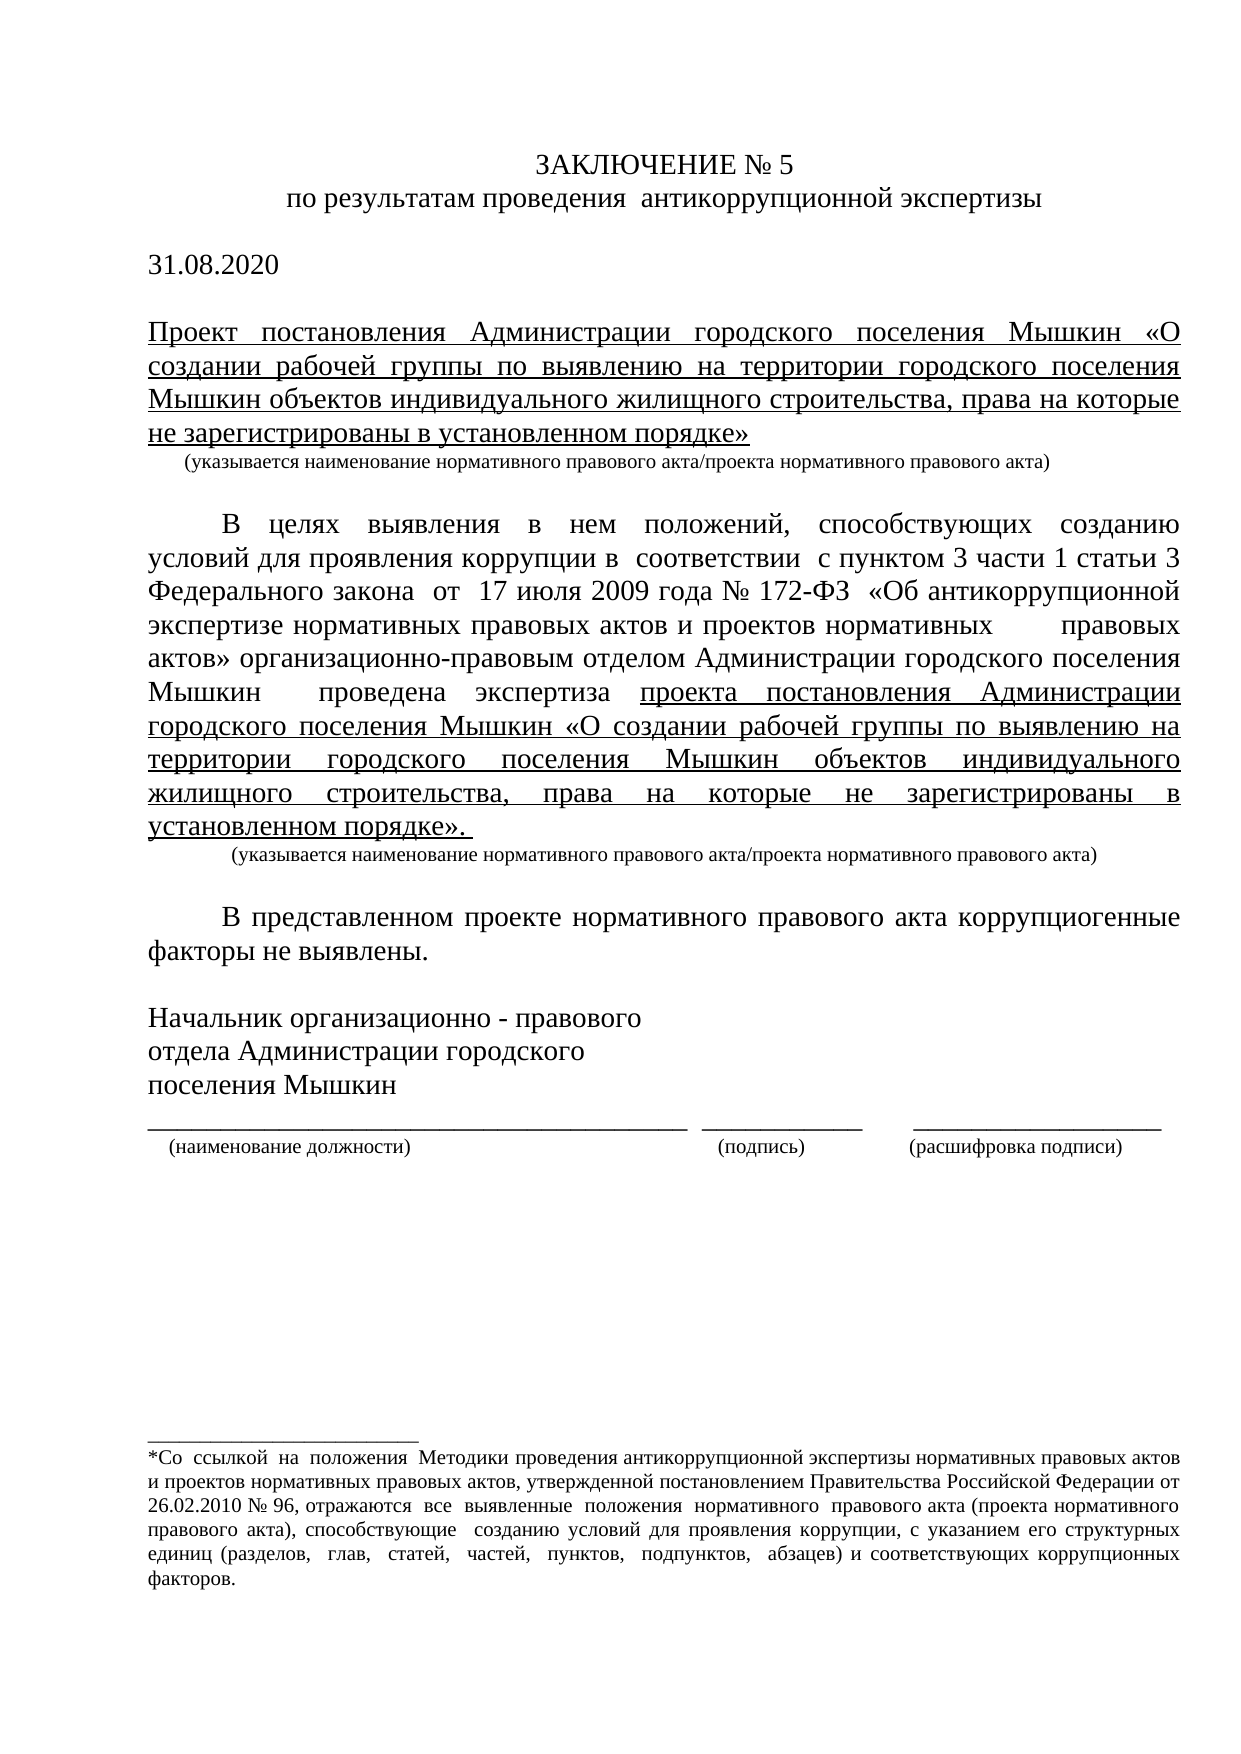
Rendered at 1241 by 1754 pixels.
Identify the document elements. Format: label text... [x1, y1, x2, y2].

text __________________________ [148, 1421, 1181, 1445]
text Проект постановления Администрации городского поселения Мышкин «О создании рабочей группы по выявлению на территории городского поселения Мышкин объектов индивидуального жилищного строительства, права на которые не зарегистрированы в установленном порядке» [148, 412, 1181, 449]
text В представленном проекте нормативного правового акта коррупциогенные факторы не выявлены. [148, 899, 1181, 966]
text 31.08.2020 [148, 247, 1181, 281]
text _____________________________________ ___________ _________________ [148, 1101, 1181, 1134]
text по результатам проведения антикоррупционной экспертизы [148, 180, 1181, 214]
text В целях выявления в нем положений, способствующих созданию условий для проявления коррупции в соответствии с пунктом 3 части 1 статьи 3 Федерального закона от 17 июля № 172-ФЗ «Об антикоррупционной экспертизе нормативных правовых актов и проектов нормативных правовых актов» организационно-правовым отделом Администрации городского поселения Мышкин проведена экспертиза проекта постановления Администрации городского поселения Мышкин «О создании рабочей группы по выявлению на территории городского поселения Мышкин объектов индивидуального жилищного строительства, права на которые не зарегистрированы в установленном порядке». [148, 805, 1181, 842]
text В целях выявления в нем положений, способствующих созданию условий для проявления коррупции в соответствии с пунктом 3 части 1 статьи 3 Федерального закона от 17 июля № 172-ФЗ «Об антикоррупционной экспертизе нормативных правовых актов и проектов нормативных правовых актов» организационно-правовым отделом Администрации городского поселения Мышкин проведена экспертиза проекта постановления Администрации городского поселения Мышкин «О создании рабочей группы по выявлению на территории городского поселения Мышкин объектов индивидуального жилищного строительства, права на которые не зарегистрированы в установленном порядке». [148, 506, 1181, 737]
text отдела Администрации городского [148, 1033, 1181, 1067]
text (указывается наименование нормативного правового акта/проекта нормативного правового акта) [148, 449, 1181, 473]
text Начальник организационно - правового [148, 1000, 1181, 1033]
text (указывается наименование нормативного правового акта/проекта нормативного правового акта) [148, 842, 1181, 866]
text Проект постановления Администрации городского поселения Мышкин «О создании рабочей группы по выявлению на территории городского поселения Мышкин объектов индивидуального жилищного строительства, права на которые не зарегистрированы в установленном порядке» [148, 314, 1181, 344]
text ЗАКЛЮЧЕНИЕ № 5 [148, 147, 1181, 180]
text поселения Мышкин [148, 1067, 1181, 1101]
text (наименование должности) (подпись) (расшифровка подписи) [148, 1134, 1181, 1158]
text *Со ссылкой на положения Методики проведения антикоррупционной экспертизы нормативных правовых актов и проектов нормативных правовых актов, утвержденной постановлением Правительства Российской Федерации от 26.02.2010 № 96, отражаются все выявленные положения нормативного правового акта (проекта нормативного правового акта), способствующие созданию условий для проявления коррупции, с указанием его структурных единиц (разделов, глав, статей, частей, пунктов, подпунктов, абзацев) и соответствующих коррупционных факторов. [148, 1445, 1181, 1589]
text Проект постановления Администрации городского поселения Мышкин «О создании рабочей группы по выявлению на территории городского поселения Мышкин объектов индивидуального жилищного строительства, права на которые не зарегистрированы в установленном порядке» [148, 345, 1181, 377]
text Проект постановления Администрации городского поселения Мышкин «О создании рабочей группы по выявлению на территории городского поселения Мышкин объектов индивидуального жилищного строительства, права на которые не зарегистрированы в установленном порядке» [148, 379, 1181, 411]
